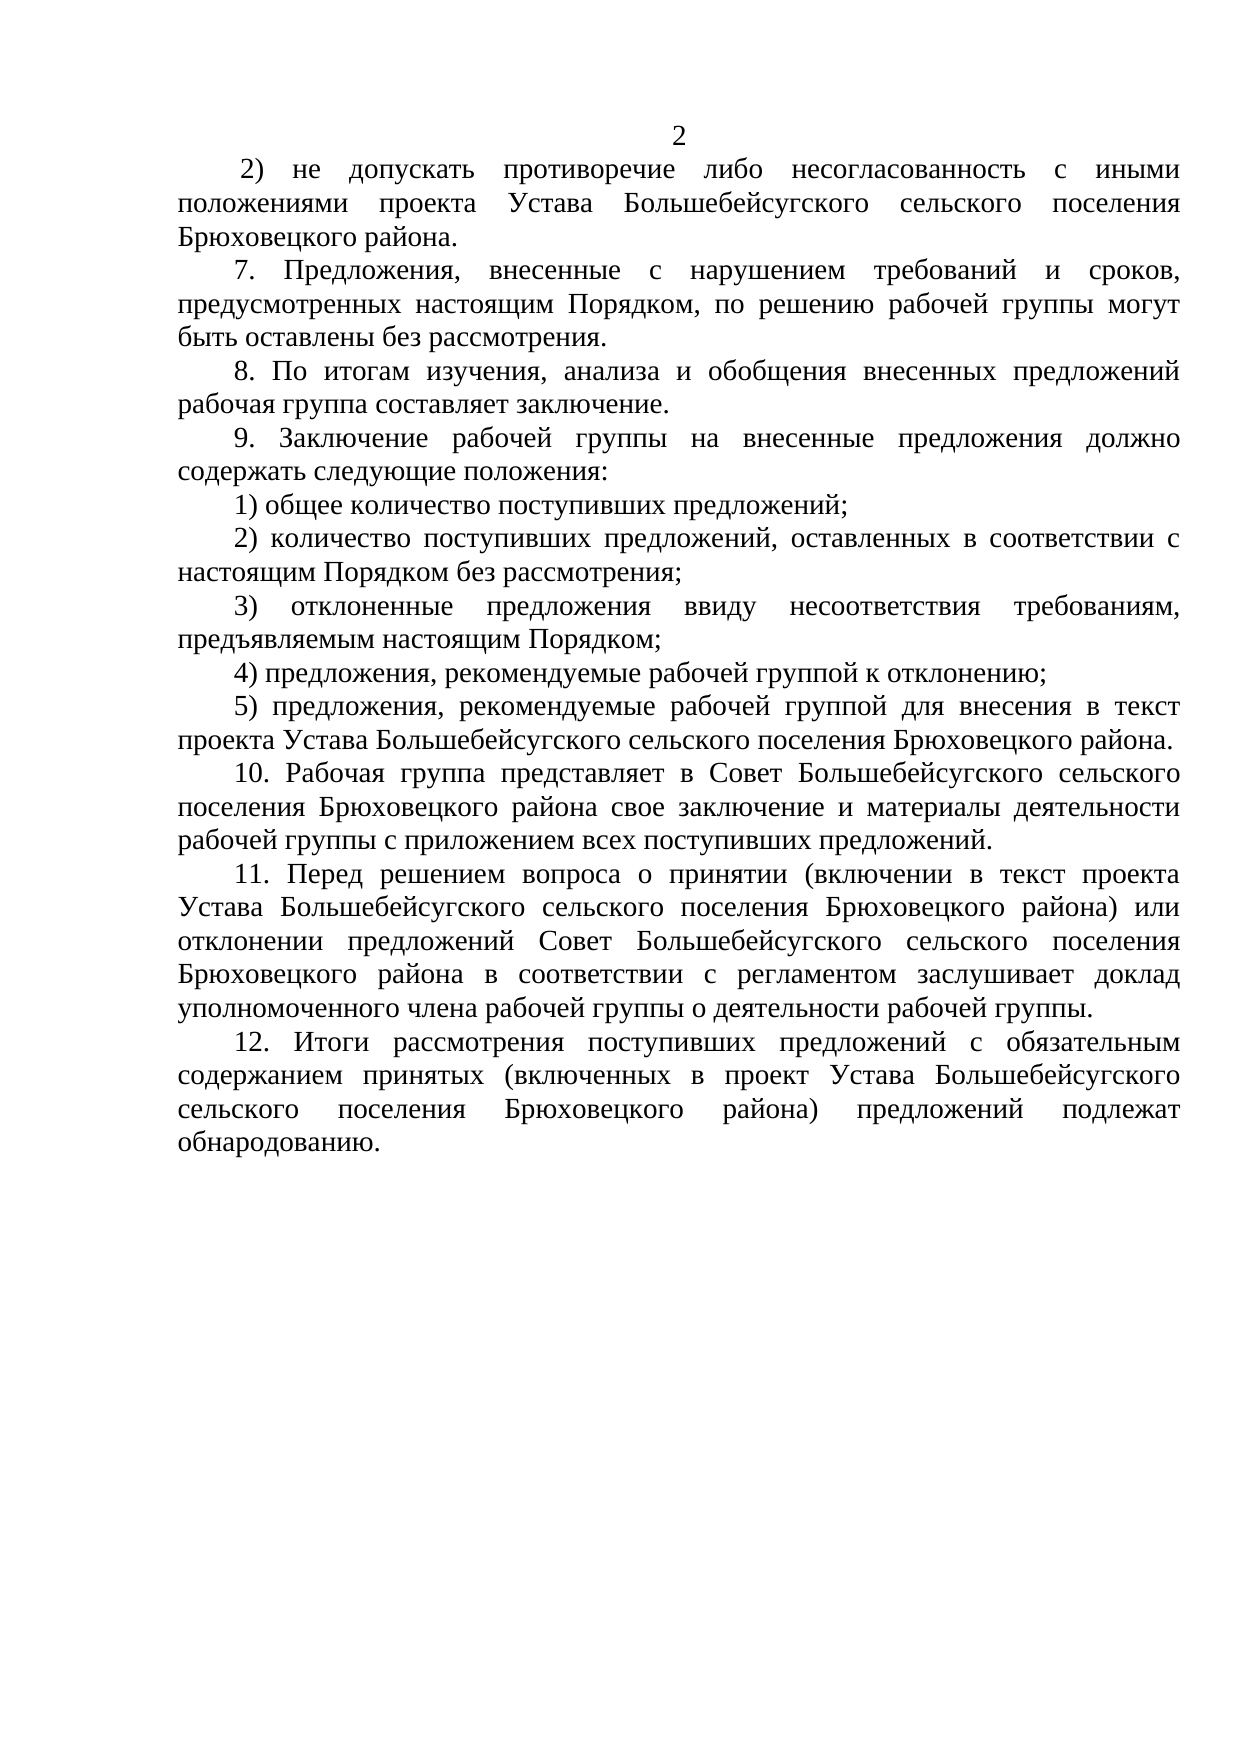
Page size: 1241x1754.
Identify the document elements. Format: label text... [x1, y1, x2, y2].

text 2) количество поступивших предложений, оставленных в соответствии с настоящим Порядком без рассмотрения; [177, 521, 1181, 588]
text 1) общее количество поступивших предложений; [177, 487, 1181, 521]
text 5) предложения, рекомендуемые рабочей группой для внесения в текст проекта Устава Большебейсугского сельского поселения Брюховецкого района. [177, 688, 1181, 755]
text 8. По итогам изучения, анализа и обобщения внесенных предложений рабочая группа составляет заключение. [177, 353, 1181, 420]
text 10. Рабочая группа представляет в Совет Большебейсугского сельского поселения Брюховецкого района свое заключение и материалы деятельности рабочей группы с приложением всех поступивших предложений. [177, 755, 1181, 856]
text 11. Перед решением вопроса о принятии (включении в текст проекта Устава Большебейсугского сельского поселения Брюховецкого района) или отклонении предложений Совет Большебейсугского сельского поселения Брюховецкого района в соответствии с регламентом заслушивает доклад уполномоченного члена рабочей группы о деятельности рабочей группы. [177, 856, 1181, 1024]
text 9. Заключение рабочей группы на внесенные предложения должно содержать следующие положения: [177, 420, 1181, 487]
text 4) предложения, рекомендуемые рабочей группой к отклонению; [177, 655, 1181, 688]
text 7. Предложения, внесенные с нарушением требований и сроков, предусмотренных настоящим Порядком, по решению рабочей группы могут быть оставлены без рассмотрения. [177, 252, 1181, 353]
text 12. Итоги рассмотрения поступивших предложений с обязательным содержанием принятых (включенных в проект Устава Большебейсугского сельского поселения Брюховецкого района) предложений подлежат обнародованию. [177, 1024, 1181, 1158]
text 3) отклоненные предложения ввиду несоответствия требованиям, предъявляемым настоящим Порядком; [177, 588, 1181, 655]
text 2 [177, 118, 1181, 152]
text 2) не допускать противоречие либо несогласованность с иными положениями проекта Устава Большебейсугского сельского поселения Брюховецкого района. [177, 152, 1181, 252]
